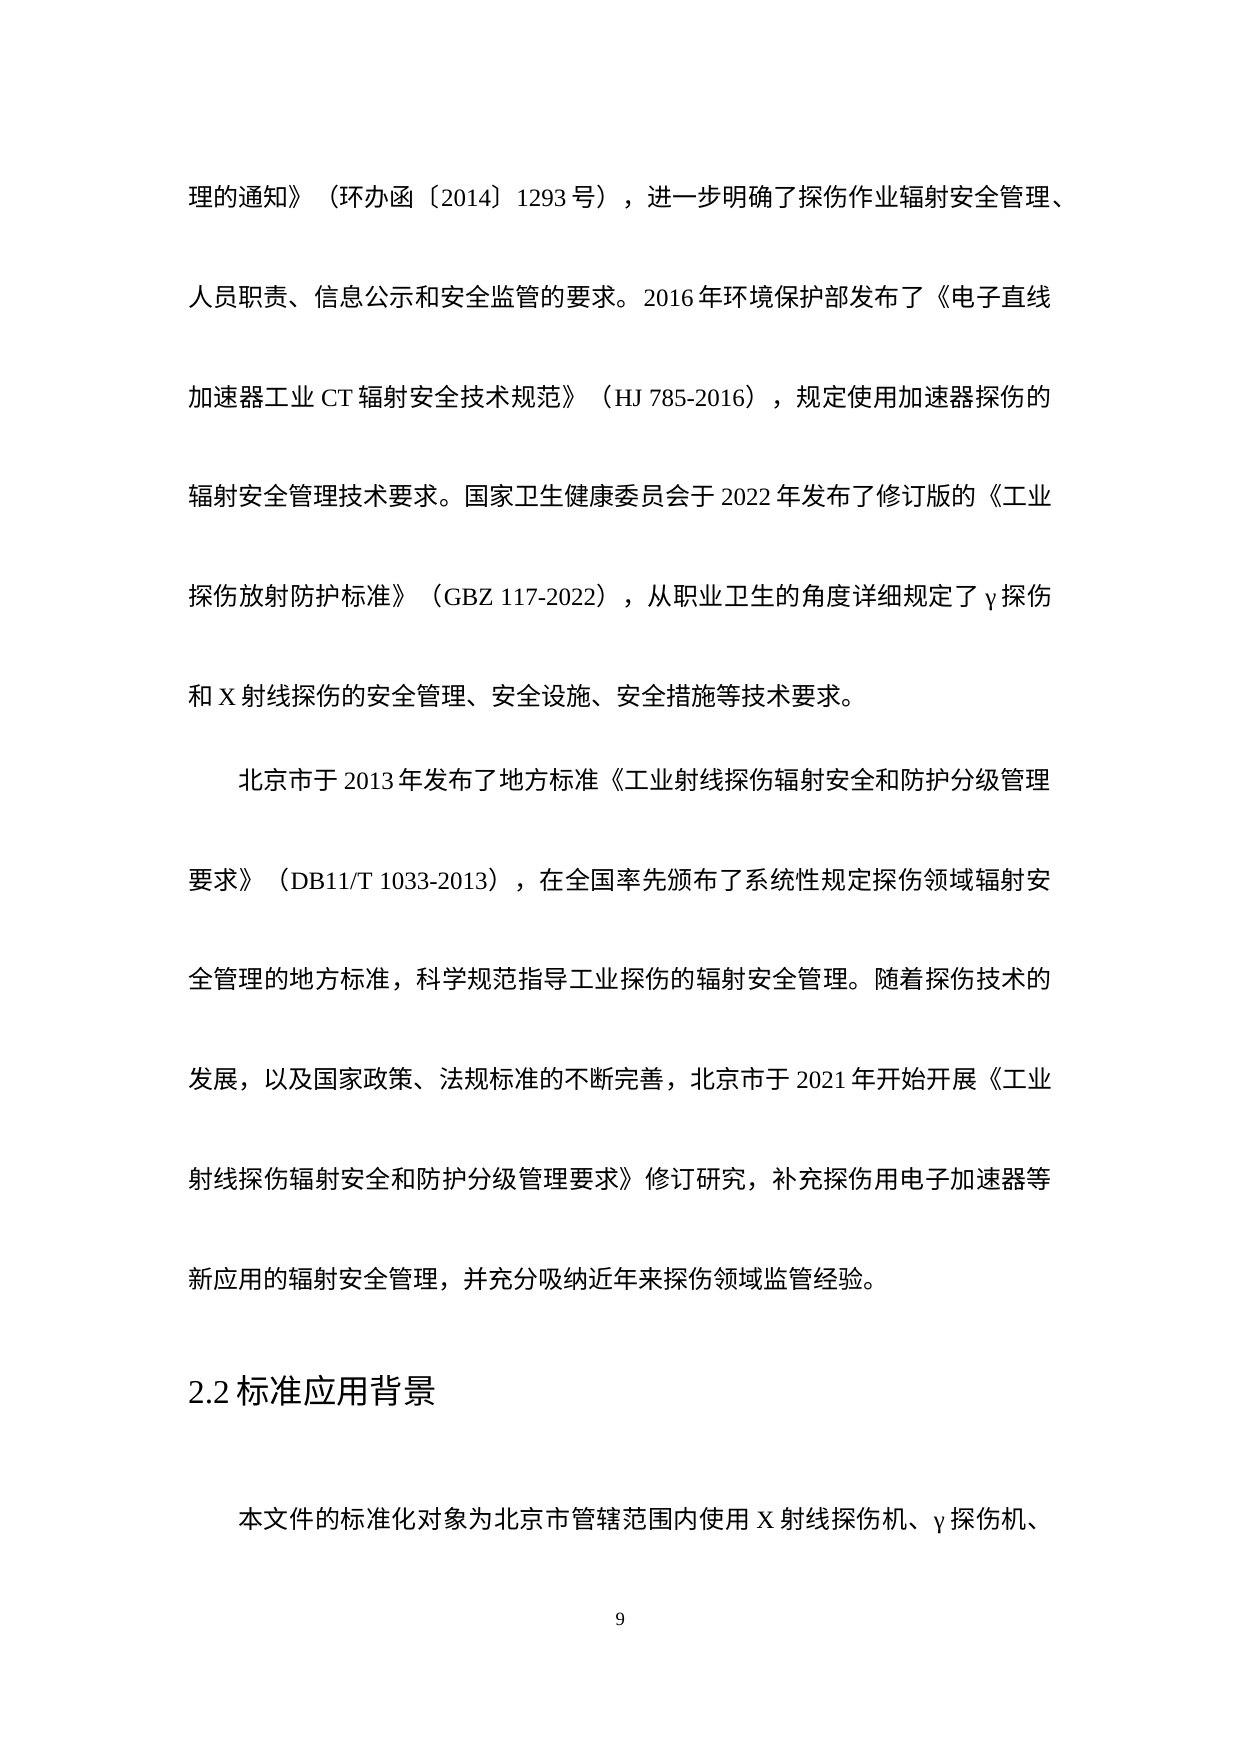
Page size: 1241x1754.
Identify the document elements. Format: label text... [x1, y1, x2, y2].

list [188, 162, 1052, 727]
subtitle 2.2标准应用背景 [188, 1356, 1052, 1422]
list 北京市于2013年发布了地方标准《工业射线探伤辐射安全和防护分级管理要求》（DB11/T 1033-2013），在全国率先颁布了系统性规定探伤领域辐射安全管理的地方标准，科学规范指导工业探伤的辐射安全管理。随着探伤技术的发展，以及国家政策、法规标准的不断完善，北京市于2021年开始开展《工业射线探伤辐射安全和防护分级管理要求》修订研究，补充探伤用电子加速器等新应用的辐射安全管理，并充分吸纳近年来探伤领域监管经验。 [188, 746, 1052, 1310]
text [188, 1484, 1052, 1551]
